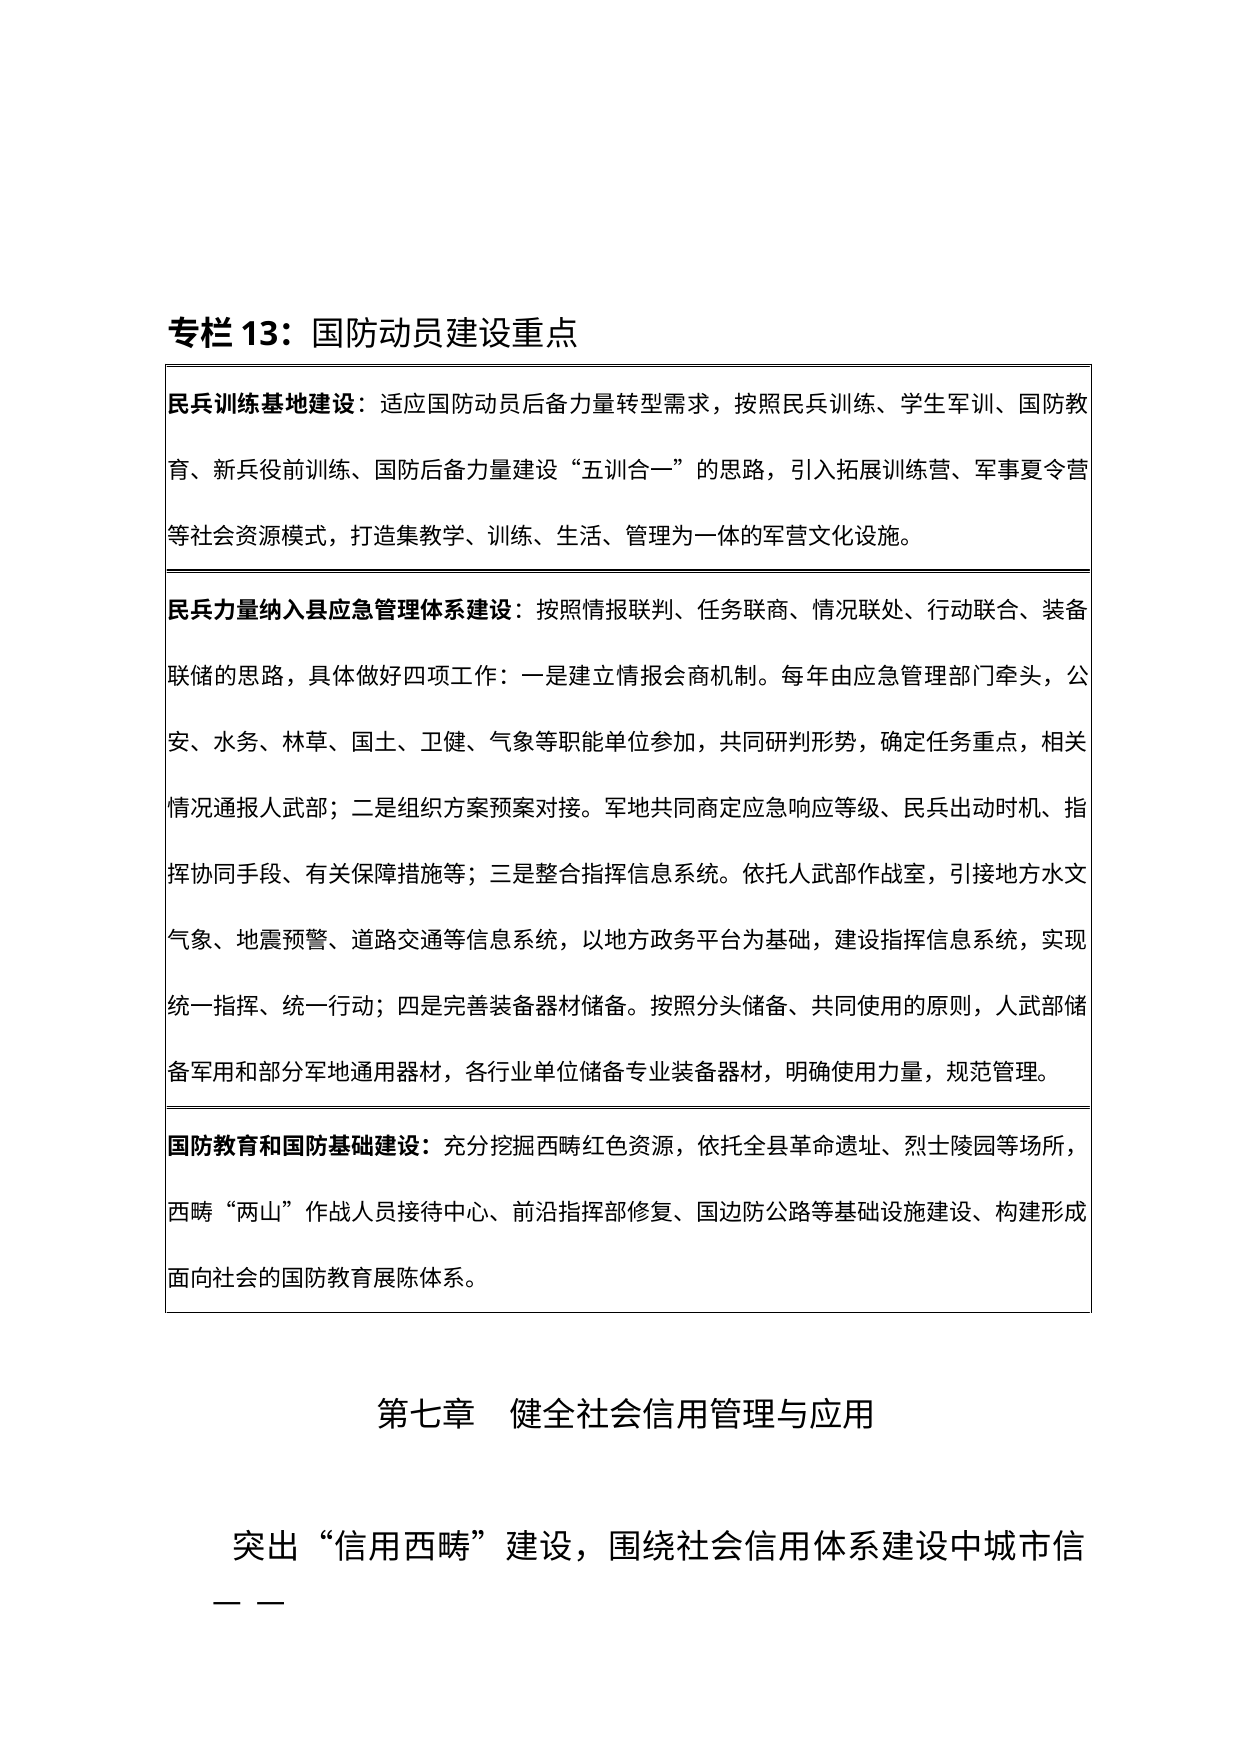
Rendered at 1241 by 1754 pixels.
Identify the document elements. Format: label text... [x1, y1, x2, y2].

text 第七章 健全社会信用管理与应用 [165, 1379, 1087, 1445]
table_cell 民兵训练基地建设：适应国防动员后备力量转型需求，按照民兵训练、学生军训、国防教育、新兵役前训练、国防后备力量建设“五训合一”的思路，引入拓展训练营、军事夏令营等社会资源模式，打造集教学、训练、生活、管理为一体的军营文化设施。 [166, 365, 1091, 571]
table_cell 国防教育和国防基础建设：充分挖掘西畴红色资源，依托全县革命遗址、烈士陵园等场所，西畴“两山”作战人员接待中心、前沿指挥部修复、国边防公路等基础设施建设、构建形成面向社会的国防教育展陈体系。 [166, 1107, 1091, 1313]
table_cell 民兵力量纳入县应急管理体系建设：按照情报联判、任务联商、情况联处、行动联合、装备联储的思路，具体做好四项工作：一是建立情报会商机制。每年由应急管理部门牵头，公安、水务、林草、国土、卫健、气象等职能单位参加，共同研判形势，确定任务重点，相关情况通报人武部；二是组织方案预案对接。军地共同商定应急响应等级、民兵出动时机、指挥协同手段、有关保障措施等；三是整合指挥信息系统。依托人武部作战室，引接地方水文气象、地震预警、道路交通等信息系统，以地方政务平台为基础，建设指挥信息系统，实现统一指挥、统一行动；四是完善装备器材储备。按照分头储备、共同使用的原则，人武部储备军用和部分军地通用器材，各行业单位储备专业装备器材，明确使用力量，规范管理。 [166, 571, 1091, 1107]
table_header 专栏13：国防动员建设重点 [165, 296, 1091, 363]
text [165, 1511, 1087, 1577]
